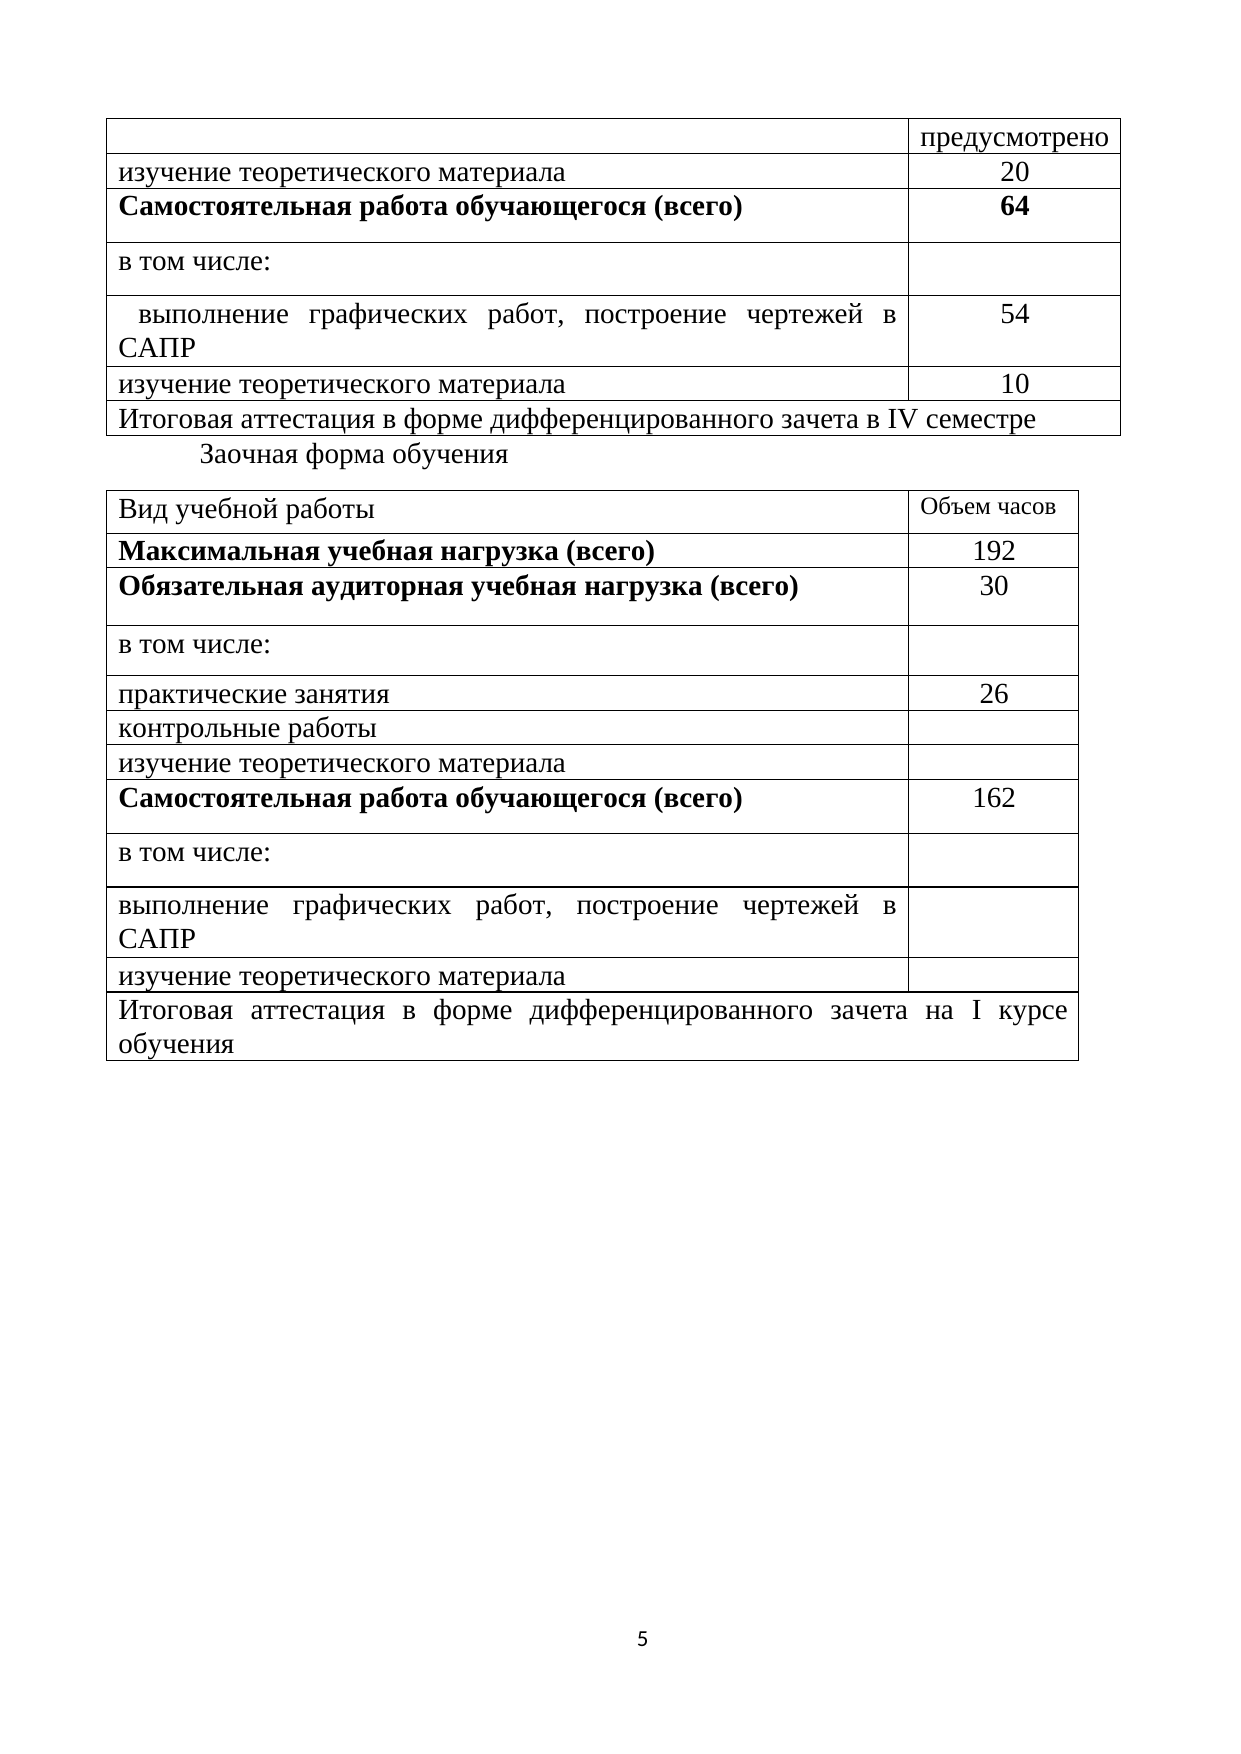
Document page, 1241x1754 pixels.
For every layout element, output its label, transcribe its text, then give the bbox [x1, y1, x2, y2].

table_cell [909, 834, 1078, 886]
table_cell изучение теоретического материала [107, 154, 908, 187]
table_header Объем часов [909, 491, 1078, 532]
table_cell [909, 888, 1078, 957]
table_cell [909, 745, 1078, 779]
table_cell Самостоятельная работа обучающегося (всего) [107, 189, 908, 242]
table_cell в том числе: [107, 243, 908, 295]
table_cell изучение теоретического материала [107, 367, 908, 400]
table_cell изучение теоретического материала [107, 745, 908, 779]
table_cell контрольные работы [107, 711, 908, 744]
table_cell [909, 243, 1120, 295]
table_cell Итоговая аттестация в форме дифференцированного зачета в IV семестре [107, 401, 1120, 435]
table_cell 30 [909, 568, 1078, 625]
table_cell выполнение графических работ, построение чертежей в САПР [107, 888, 908, 957]
table_cell 54 [909, 296, 1120, 366]
table_cell [909, 958, 1078, 991]
table_cell изучение теоретического материала [107, 958, 908, 991]
table_cell Максимальная учебная нагрузка (всего) [107, 534, 908, 567]
table_cell Не предусмотрено [909, 119, 1120, 153]
table_cell Обязательная аудиторная учебная нагрузка (всего) [107, 568, 908, 625]
table_cell Итоговая аттестация в форме дифференцированного зачета на I курсе обучения [107, 993, 1078, 1059]
table_cell 26 [909, 676, 1078, 709]
table_cell 10 [909, 367, 1120, 400]
table_cell 64 [909, 189, 1120, 242]
table_cell Самостоятельная работа обучающегося (всего) [107, 780, 908, 833]
table_cell [909, 711, 1078, 744]
table_cell 192 [909, 534, 1078, 567]
table_cell в том числе: [107, 834, 908, 886]
table_header Вид учебной работы [107, 491, 908, 532]
table_cell практические занятия [107, 676, 908, 709]
table_cell [909, 626, 1078, 675]
text Заочная форма обучения [118, 436, 1167, 469]
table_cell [107, 119, 908, 153]
table_cell выполнение графических работ, построение чертежей в САПР [107, 296, 908, 366]
table_cell 162 [909, 780, 1078, 833]
table_cell 20 [909, 154, 1120, 187]
table_cell в том числе: [107, 626, 908, 675]
